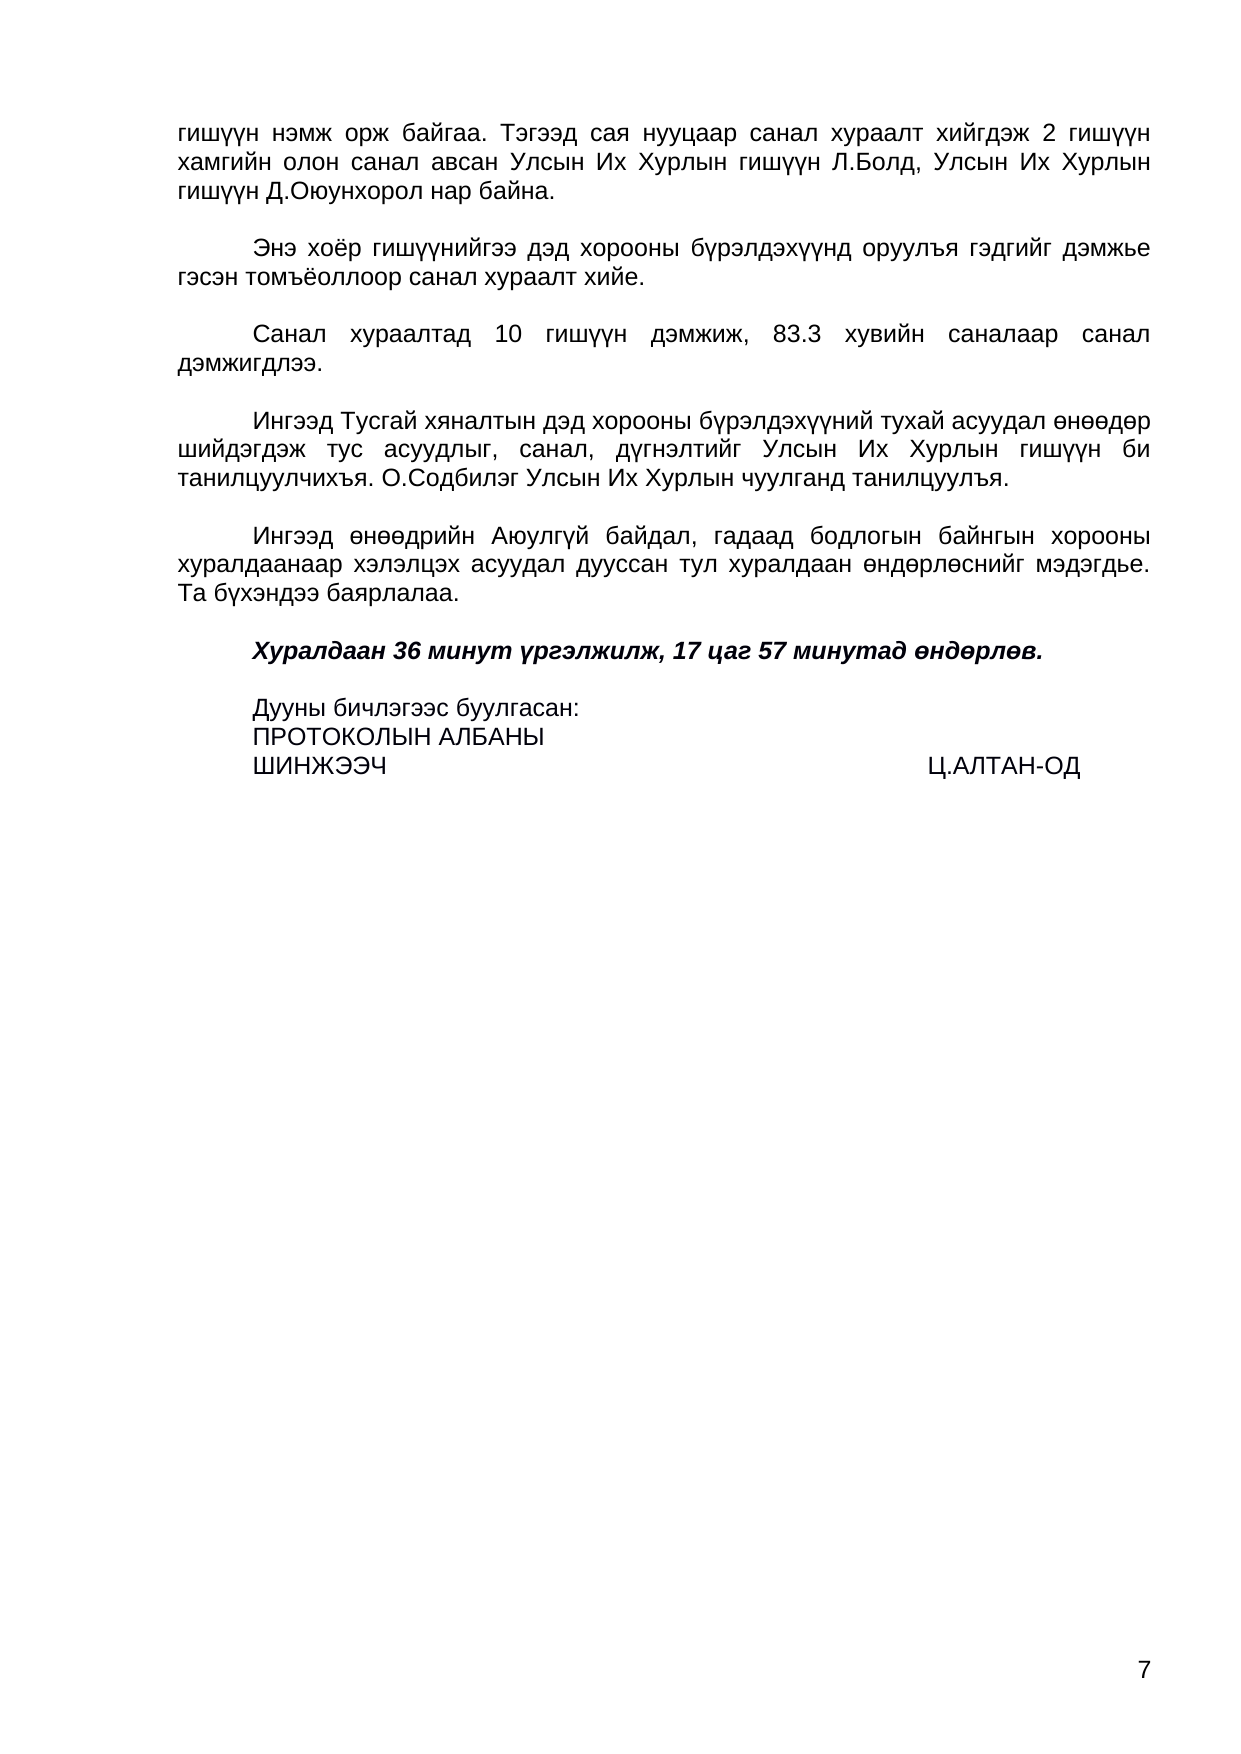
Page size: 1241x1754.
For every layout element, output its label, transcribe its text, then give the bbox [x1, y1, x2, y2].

text Энэ хоёр гишүүнийгээ дэд хорооны бүрэлдэхүүнд оруулъя гэдгийг дэмжье гэсэн томъёоллоор санал хураалт хийе. [177, 233, 1152, 291]
title ШИНЖЭЭЧ Ц.АЛТАН-ОД [177, 751, 1152, 779]
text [177, 118, 1152, 204]
text Ингээд Тусгай хяналтын дэд хорооны бүрэлдэхүүний тухай асуудал өнөөдөр шийдэгдэж тус асуудлыг, санал, дүгнэлтийг Улсын Их Хурлын гишүүн би танилцуулчихъя. О.Содбилэг Улсын Их Хурлын чуулганд танилцуулъя. [177, 406, 1152, 492]
text Санал хураалтад 10 гишүүн дэмжиж, 83.3 хувийн саналаар санал дэмжигдлээ. [177, 319, 1152, 377]
title Дууны бичлэгээс буулгасан: [177, 693, 1152, 722]
text Хуралдаан 36 минут үргэлжилж, 17 цаг 57 минутад өндөрлөв. [177, 636, 1152, 664]
text Ингээд өнөөдрийн Аюулгүй байдал, гадаад бодлогын байнгын хорооны хуралдаанаар хэлэлцэх асуудал дууссан тул хуралдаан өндөрлөснийг мэдэгдье. Та бүхэндээ баярлалаа. [177, 521, 1152, 607]
title ПРОТОКОЛЫН АЛБАНЫ [177, 722, 1152, 751]
